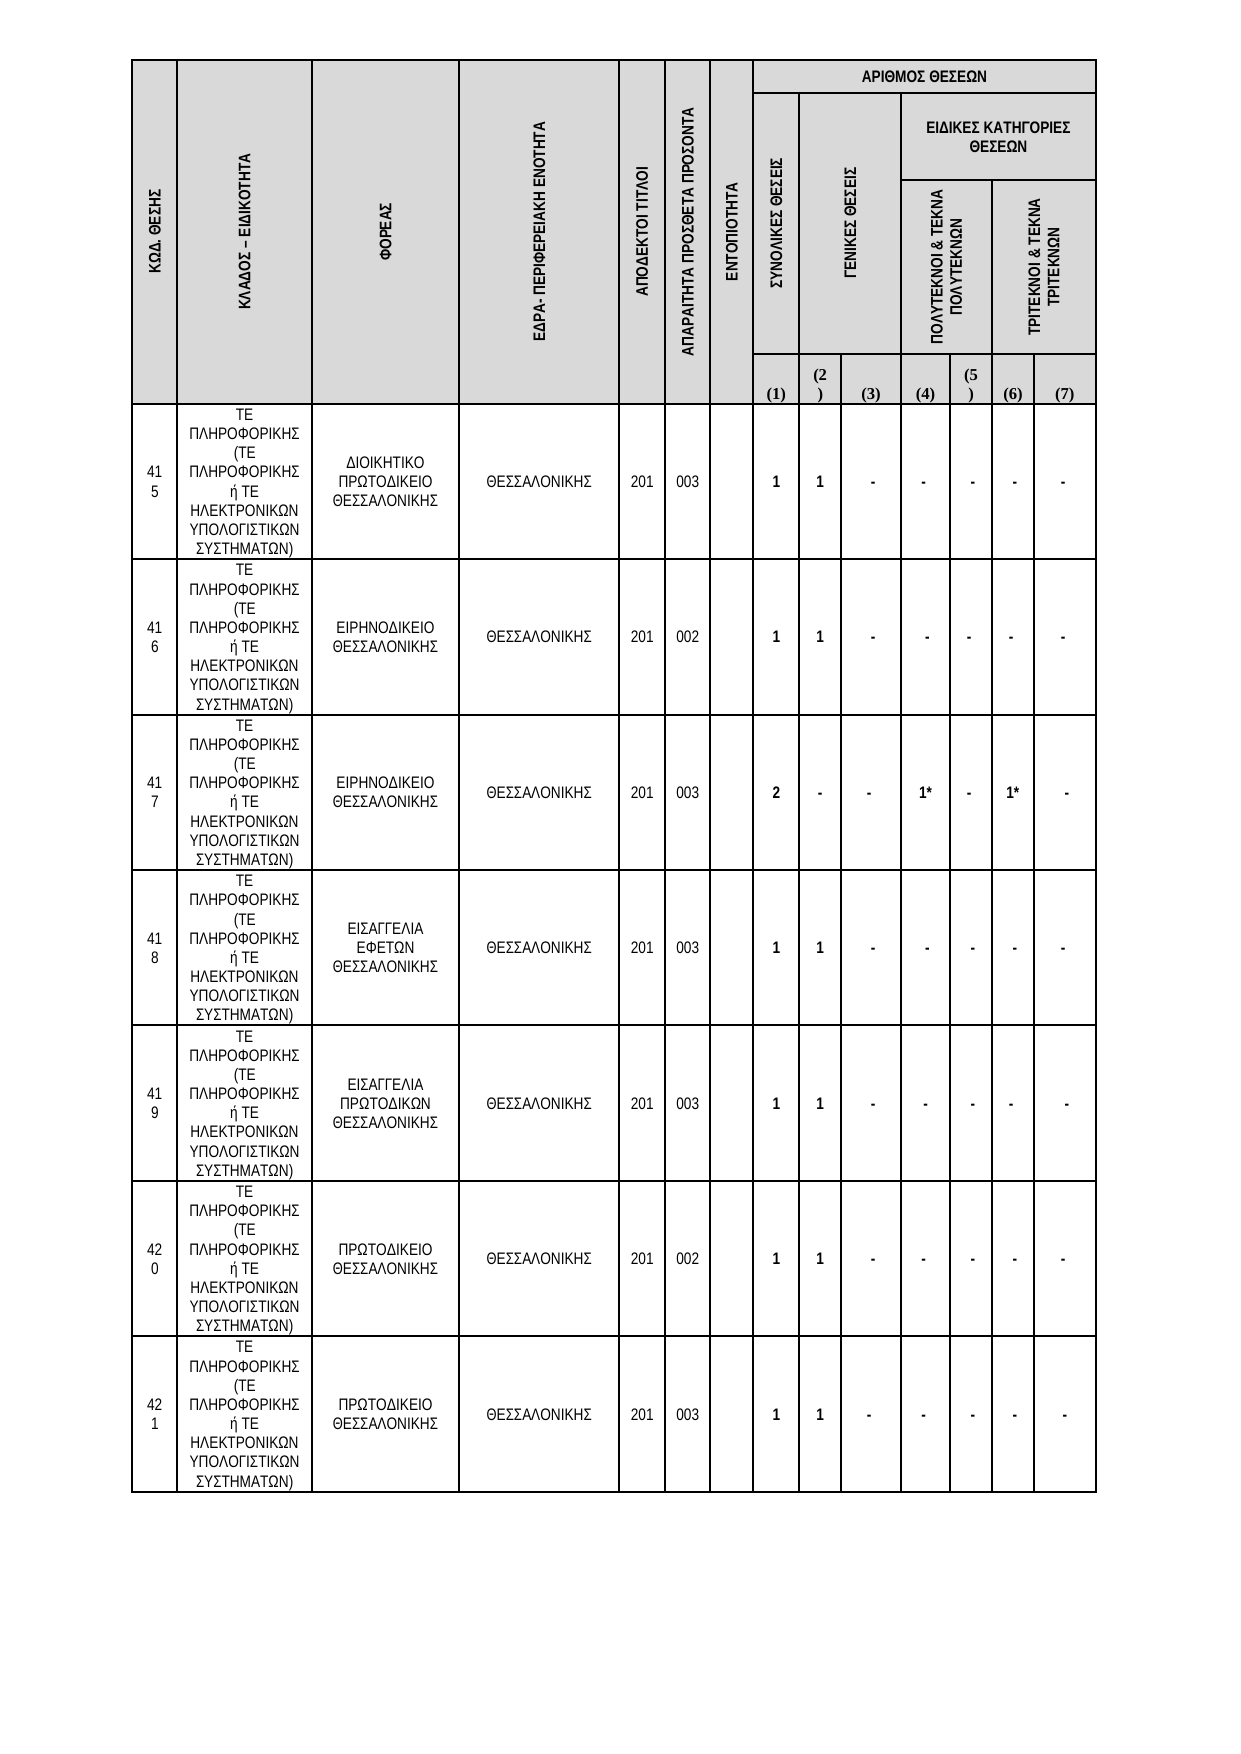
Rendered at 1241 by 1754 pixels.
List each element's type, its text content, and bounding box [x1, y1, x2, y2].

table_cell 1 [754, 871, 798, 1024]
table_cell - [993, 1182, 1033, 1335]
table_cell 1* [902, 716, 949, 869]
table_cell - [1035, 405, 1095, 558]
table_cell - [842, 560, 900, 713]
table_cell 1 [800, 405, 840, 558]
table_cell 1* [993, 716, 1033, 869]
table_cell (2) [800, 355, 840, 403]
table_cell [711, 1337, 752, 1491]
table_cell 420 [133, 1182, 176, 1335]
table_cell - [951, 405, 991, 558]
table_cell ΤΕ ΠΛΗΡΟΦΟΡΙΚΗΣ (ΤΕ ΠΛΗΡΟΦΟΡΙΚΗΣ ή ΤΕ ΗΛΕΚΤΡΟΝΙΚΩΝ ΥΠΟΛΟΓΙΣΤΙΚΩΝ ΣΥΣΤΗΜΑΤΩΝ) [178, 871, 311, 1024]
table_cell [711, 1026, 752, 1180]
table_cell - [1035, 716, 1095, 869]
table_cell 419 [133, 1026, 176, 1180]
table_cell - [1035, 1026, 1095, 1180]
table_cell 1 [800, 560, 840, 713]
table_header ΚΛΑΔΟΣ – ΕΙΔΙΚΟΤΗΤΑ [178, 61, 311, 403]
table_cell - [902, 405, 949, 558]
table_cell ΘΕΣΣΑΛΟΝΙΚΗΣ [460, 560, 618, 713]
table_cell - [842, 871, 900, 1024]
table_cell 201 [620, 716, 664, 869]
table_cell ΘΕΣΣΑΛΟΝΙΚΗΣ [460, 405, 618, 558]
table_cell - [842, 1337, 900, 1491]
table_cell (3) [842, 355, 900, 403]
table_cell - [951, 1337, 991, 1491]
table_cell ΤΕ ΠΛΗΡΟΦΟΡΙΚΗΣ (ΤΕ ΠΛΗΡΟΦΟΡΙΚΗΣ ή ΤΕ ΗΛΕΚΤΡΟΝΙΚΩΝ ΥΠΟΛΟΓΙΣΤΙΚΩΝ ΣΥΣΤΗΜΑΤΩΝ) [178, 1026, 311, 1180]
table_cell ΓΕΝΙΚΕΣ ΘΕΣΕΙΣ [800, 94, 900, 353]
table_cell ΕΙΔΙΚΕΣ ΚΑΤΗΓΟΡΙΕΣ ΘΕΣΕΩΝ [902, 94, 1095, 179]
table_cell 003 [666, 716, 709, 869]
table_header ΕΝΤΟΠΙΟΤΗΤΑ [711, 61, 752, 403]
table_cell ΘΕΣΣΑΛΟΝΙΚΗΣ [460, 1337, 618, 1491]
table_cell 201 [620, 1026, 664, 1180]
table_cell - [993, 405, 1033, 558]
table_cell - [951, 871, 991, 1024]
table_cell 002 [666, 1182, 709, 1335]
table_cell (6) [993, 355, 1033, 403]
table_cell - [842, 1026, 900, 1180]
table_cell ΤΕ ΠΛΗΡΟΦΟΡΙΚΗΣ (ΤΕ ΠΛΗΡΟΦΟΡΙΚΗΣ ή ΤΕ ΗΛΕΚΤΡΟΝΙΚΩΝ ΥΠΟΛΟΓΙΣΤΙΚΩΝ ΣΥΣΤΗΜΑΤΩΝ) [178, 405, 311, 558]
table_cell 1 [754, 405, 798, 558]
table_cell - [902, 560, 949, 713]
table_cell - [993, 560, 1033, 713]
table_cell 1 [800, 871, 840, 1024]
table_cell - [902, 1182, 949, 1335]
table_cell - [1035, 1182, 1095, 1335]
table_cell [711, 716, 752, 869]
table_cell [711, 405, 752, 558]
table_cell 201 [620, 871, 664, 1024]
table_cell 003 [666, 1337, 709, 1491]
table_cell - [902, 1337, 949, 1491]
table_cell ΕΙΡΗΝΟΔΙΚΕΙΟ ΘΕΣΣΑΛΟΝΙΚΗΣ [313, 716, 458, 869]
table_cell 1 [800, 1026, 840, 1180]
table_cell - [842, 1182, 900, 1335]
table_cell 421 [133, 1337, 176, 1491]
table_cell 201 [620, 1182, 664, 1335]
table_cell ΤΕ ΠΛΗΡΟΦΟΡΙΚΗΣ (ΤΕ ΠΛΗΡΟΦΟΡΙΚΗΣ ή ΤΕ ΗΛΕΚΤΡΟΝΙΚΩΝ ΥΠΟΛΟΓΙΣΤΙΚΩΝ ΣΥΣΤΗΜΑΤΩΝ) [178, 1182, 311, 1335]
table_cell - [993, 1337, 1033, 1491]
table_cell - [842, 405, 900, 558]
table_cell 003 [666, 871, 709, 1024]
table_cell 1 [754, 1337, 798, 1491]
table_cell 417 [133, 716, 176, 869]
table_cell ΣΥΝΟΛΙΚΕΣ ΘΕΣΕΙΣ [754, 94, 798, 353]
table_cell 1 [800, 1337, 840, 1491]
table_cell 201 [620, 405, 664, 558]
table_cell 201 [620, 560, 664, 713]
table_cell ΘΕΣΣΑΛΟΝΙΚΗΣ [460, 871, 618, 1024]
table_cell 002 [666, 560, 709, 713]
table_cell (1) [754, 355, 798, 403]
table_header ΑΡΙΘΜΟΣ ΘΕΣΕΩΝ [754, 61, 1095, 92]
table_cell ΠΟΛΥΤΕΚΝΟΙ & ΤΕΚΝΑ ΠΟΛΥΤΕΚΝΩΝ [902, 181, 991, 353]
table_header ΦΟΡΕΑΣ [313, 61, 458, 403]
table_cell - [902, 1026, 949, 1180]
table_header ΕΔΡΑ- ΠΕΡΙΦΕΡΕΙΑΚΗ ΕΝΟΤΗΤΑ [460, 61, 618, 403]
table_cell - [951, 1182, 991, 1335]
table_cell 201 [620, 1337, 664, 1491]
table_cell 1 [800, 1182, 840, 1335]
table_header ΚΩΔ. ΘΕΣΗΣ [133, 61, 176, 403]
table_cell ΕΙΡΗΝΟΔΙΚΕΙΟ ΘΕΣΣΑΛΟΝΙΚΗΣ [313, 560, 458, 713]
table_cell - [902, 871, 949, 1024]
table_cell (4) [902, 355, 949, 403]
table_cell [711, 871, 752, 1024]
table_cell 1 [754, 1026, 798, 1180]
table_cell (5) [951, 355, 991, 403]
table_cell ΤΕ ΠΛΗΡΟΦΟΡΙΚΗΣ (ΤΕ ΠΛΗΡΟΦΟΡΙΚΗΣ ή ΤΕ ΗΛΕΚΤΡΟΝΙΚΩΝ ΥΠΟΛΟΓΙΣΤΙΚΩΝ ΣΥΣΤΗΜΑΤΩΝ) [178, 560, 311, 713]
table_cell - [842, 716, 900, 869]
table_cell ΤΕ ΠΛΗΡΟΦΟΡΙΚΗΣ (ΤΕ ΠΛΗΡΟΦΟΡΙΚΗΣ ή ΤΕ ΗΛΕΚΤΡΟΝΙΚΩΝ ΥΠΟΛΟΓΙΣΤΙΚΩΝ ΣΥΣΤΗΜΑΤΩΝ) [178, 716, 311, 869]
table_cell 415 [133, 405, 176, 558]
table_cell - [993, 1026, 1033, 1180]
table_cell - [951, 1026, 991, 1180]
table_cell 003 [666, 405, 709, 558]
table_cell 416 [133, 560, 176, 713]
table_cell ΔΙΟΙΚΗΤΙΚΟ ΠΡΩΤΟΔΙΚΕΙΟ ΘΕΣΣΑΛΟΝΙΚΗΣ [313, 405, 458, 558]
table_header ΑΠΟΔΕΚΤΟΙ ΤΙΤΛΟΙ [620, 61, 664, 403]
table_cell [711, 560, 752, 713]
table_cell 418 [133, 871, 176, 1024]
table_cell - [951, 716, 991, 869]
table_cell - [1035, 871, 1095, 1024]
table_cell 1 [754, 560, 798, 713]
table_cell - [1035, 1337, 1095, 1491]
table_cell - [800, 716, 840, 869]
table_header ΑΠΑΡΑΙΤΗΤΑ ΠΡΟΣΘΕΤΑ ΠΡΟΣΟΝΤΑ [666, 61, 709, 403]
table_cell ΘΕΣΣΑΛΟΝΙΚΗΣ [460, 1026, 618, 1180]
table_cell - [951, 560, 991, 713]
table_cell (7) [1035, 355, 1095, 403]
table_cell - [993, 871, 1033, 1024]
table_cell ΠΡΩΤΟΔΙΚΕΙΟ ΘΕΣΣΑΛΟΝΙΚΗΣ [313, 1182, 458, 1335]
table_cell 003 [666, 1026, 709, 1180]
table_cell ΠΡΩΤΟΔΙΚΕΙΟ ΘΕΣΣΑΛΟΝΙΚΗΣ [313, 1337, 458, 1491]
table_cell ΤΡΙΤΕΚΝΟΙ & ΤΕΚΝΑ ΤΡΙΤΕΚΝΩΝ [993, 181, 1095, 353]
table_cell ΕΙΣΑΓΓΕΛΙΑ ΠΡΩΤΟΔΙΚΩΝ ΘΕΣΣΑΛΟΝΙΚΗΣ [313, 1026, 458, 1180]
table_cell ΘΕΣΣΑΛΟΝΙΚΗΣ [460, 716, 618, 869]
table_cell ΤΕ ΠΛΗΡΟΦΟΡΙΚΗΣ (ΤΕ ΠΛΗΡΟΦΟΡΙΚΗΣ ή ΤΕ ΗΛΕΚΤΡΟΝΙΚΩΝ ΥΠΟΛΟΓΙΣΤΙΚΩΝ ΣΥΣΤΗΜΑΤΩΝ) [178, 1337, 311, 1491]
table_cell 1 [754, 1182, 798, 1335]
table_cell ΕΙΣΑΓΓΕΛΙΑ ΕΦΕΤΩΝ ΘΕΣΣΑΛΟΝΙΚΗΣ [313, 871, 458, 1024]
table_cell ΘΕΣΣΑΛΟΝΙΚΗΣ [460, 1182, 618, 1335]
table_cell 2 [754, 716, 798, 869]
table_cell [711, 1182, 752, 1335]
table_cell - [1035, 560, 1095, 713]
